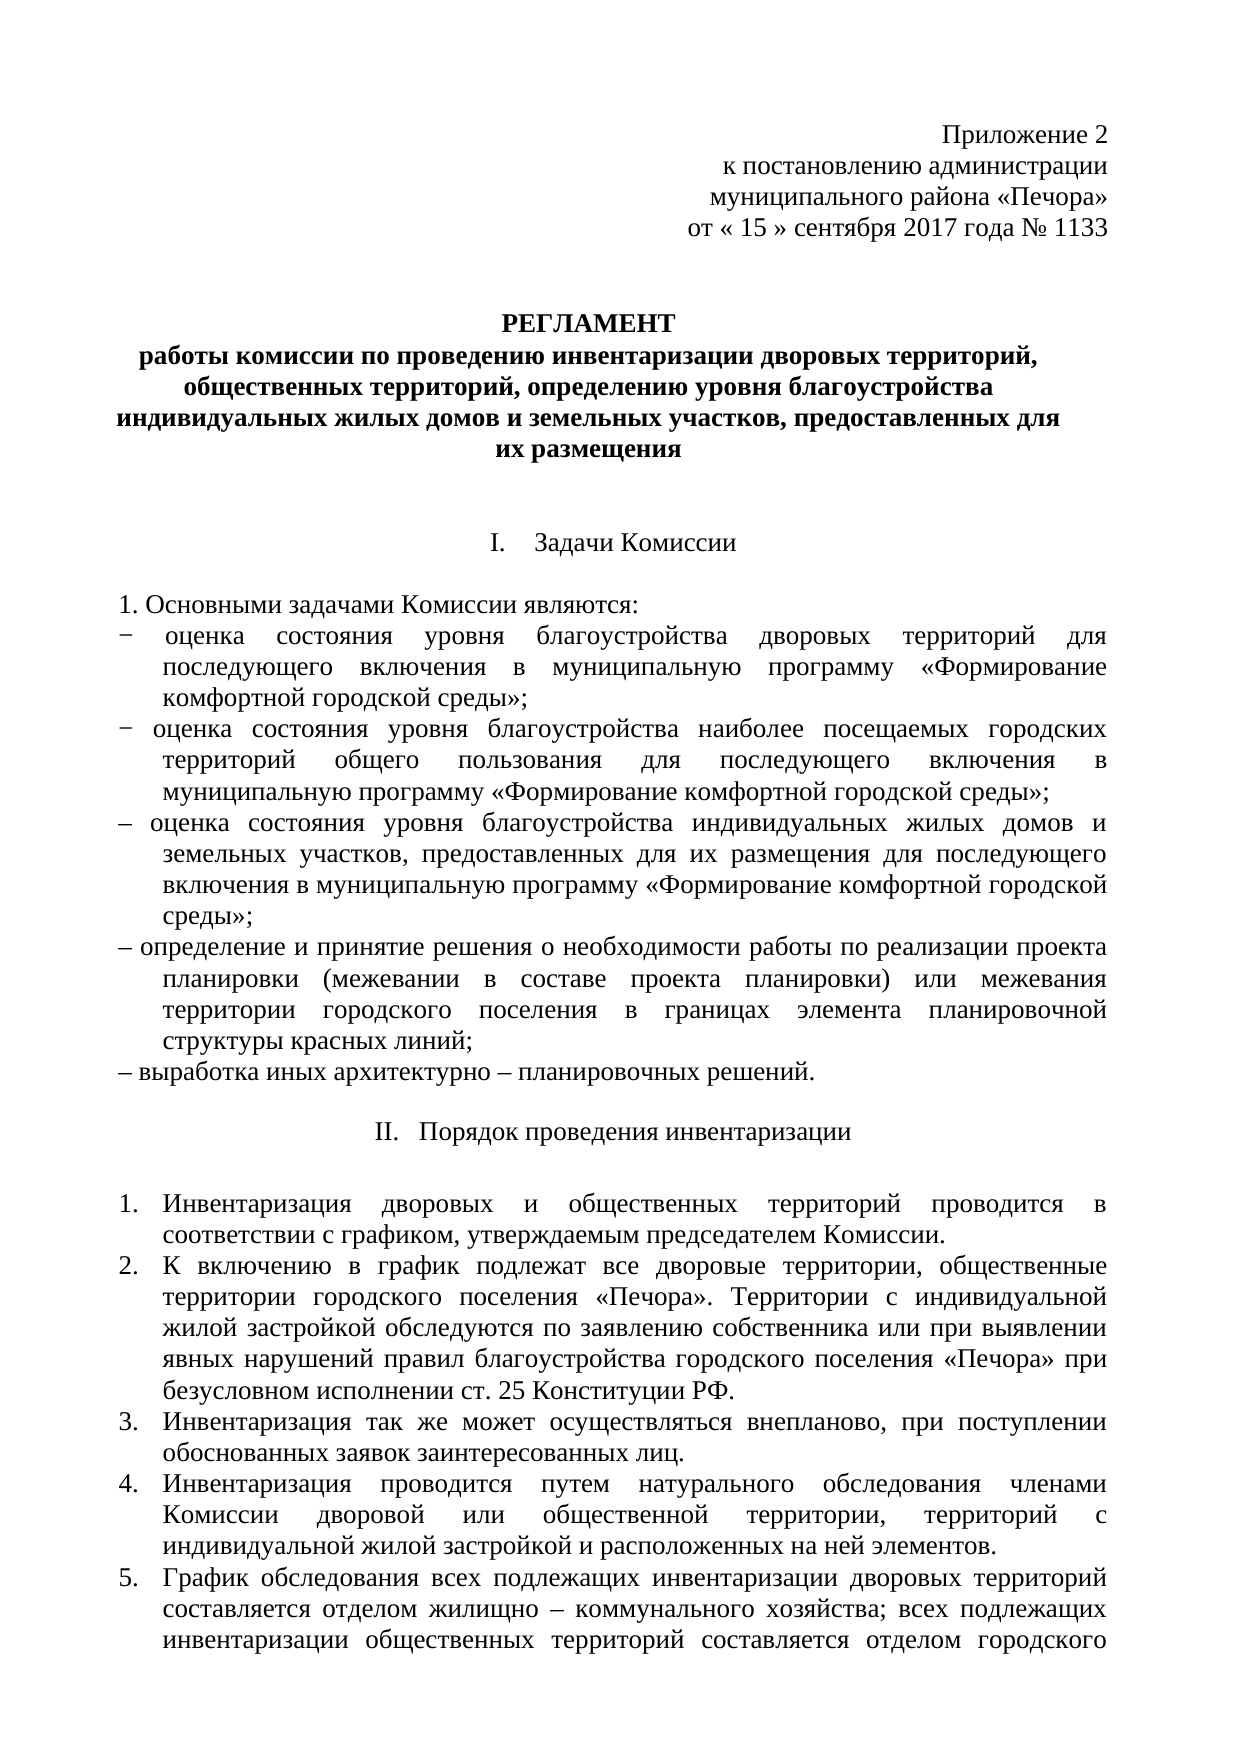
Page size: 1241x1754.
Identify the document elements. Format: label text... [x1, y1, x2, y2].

text – оценка состояния уровня благоустройства индивидуальных жилых домов и земельных участков, предоставленных для их размещения для последующего включения в муниципальную программу «Формирование комфортной городской среды»; [118, 806, 1108, 931]
text − оценка состояния уровня благоустройства наиболее посещаемых городских территорий общего пользования для последующего включения в муниципальную программу «Формирование комфортной городской среды»; [118, 712, 1108, 806]
text – выработка иных архитектурно – планировочных решений. [118, 1055, 1108, 1086]
text 1. Основными задачами Комиссии являются: [118, 588, 1108, 619]
text – определение и принятие решения о необходимости работы по реализации проекта планировки (межевании в составе проекта планировки) или межевания территории городского поселения в границах элемента планировочной структуры красных линий; [118, 931, 1108, 1055]
text работы комиссии по проведению инвентаризации дворовых территорий, общественных территорий, определению уровня благоустройства индивидуальных жилых домов и земельных участков, предоставленных для их размещения [112, 339, 1064, 463]
text к постановлению администрации [133, 149, 1108, 180]
text муниципального района «Печора» [133, 180, 1108, 212]
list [118, 1561, 1108, 1654]
text от « 15 » сентября 2017 года № 1133 [133, 212, 1108, 243]
text − оценка состояния уровня благоустройства дворовых территорий для последующего включения в муниципальную программу «Формирование комфортной городской среды»; [118, 619, 1108, 712]
list К включению в график подлежат все дворовые территории, общественные территории городского поселения «Печора». Территории с индивидуальной жилой застройкой обследуются по заявлению собственника или при выявлении явных нарушений правил благоустройства городского поселения «Печора» при безусловном исполнении ст. 25 Конституции РФ. [118, 1249, 1108, 1405]
list Порядок проведения инвентаризации [118, 1115, 1108, 1147]
list Задачи Комиссии [118, 526, 1108, 557]
text РЕГЛАМЕНТ [112, 308, 1064, 339]
text Приложение 2 [133, 118, 1108, 149]
list Инвентаризация так же может осуществляться внепланово, при поступлении обоснованных заявок заинтересованных лиц. [118, 1405, 1108, 1467]
list Инвентаризация дворовых и общественных территорий проводится в соответствии с графиком, утверждаемым председателем Комиссии. [118, 1187, 1108, 1249]
list Инвентаризация проводится путем натурального обследования членами Комиссии дворовой или общественной территории, территорий с индивидуальной жилой застройкой и расположенных на ней элементов. [118, 1467, 1108, 1561]
